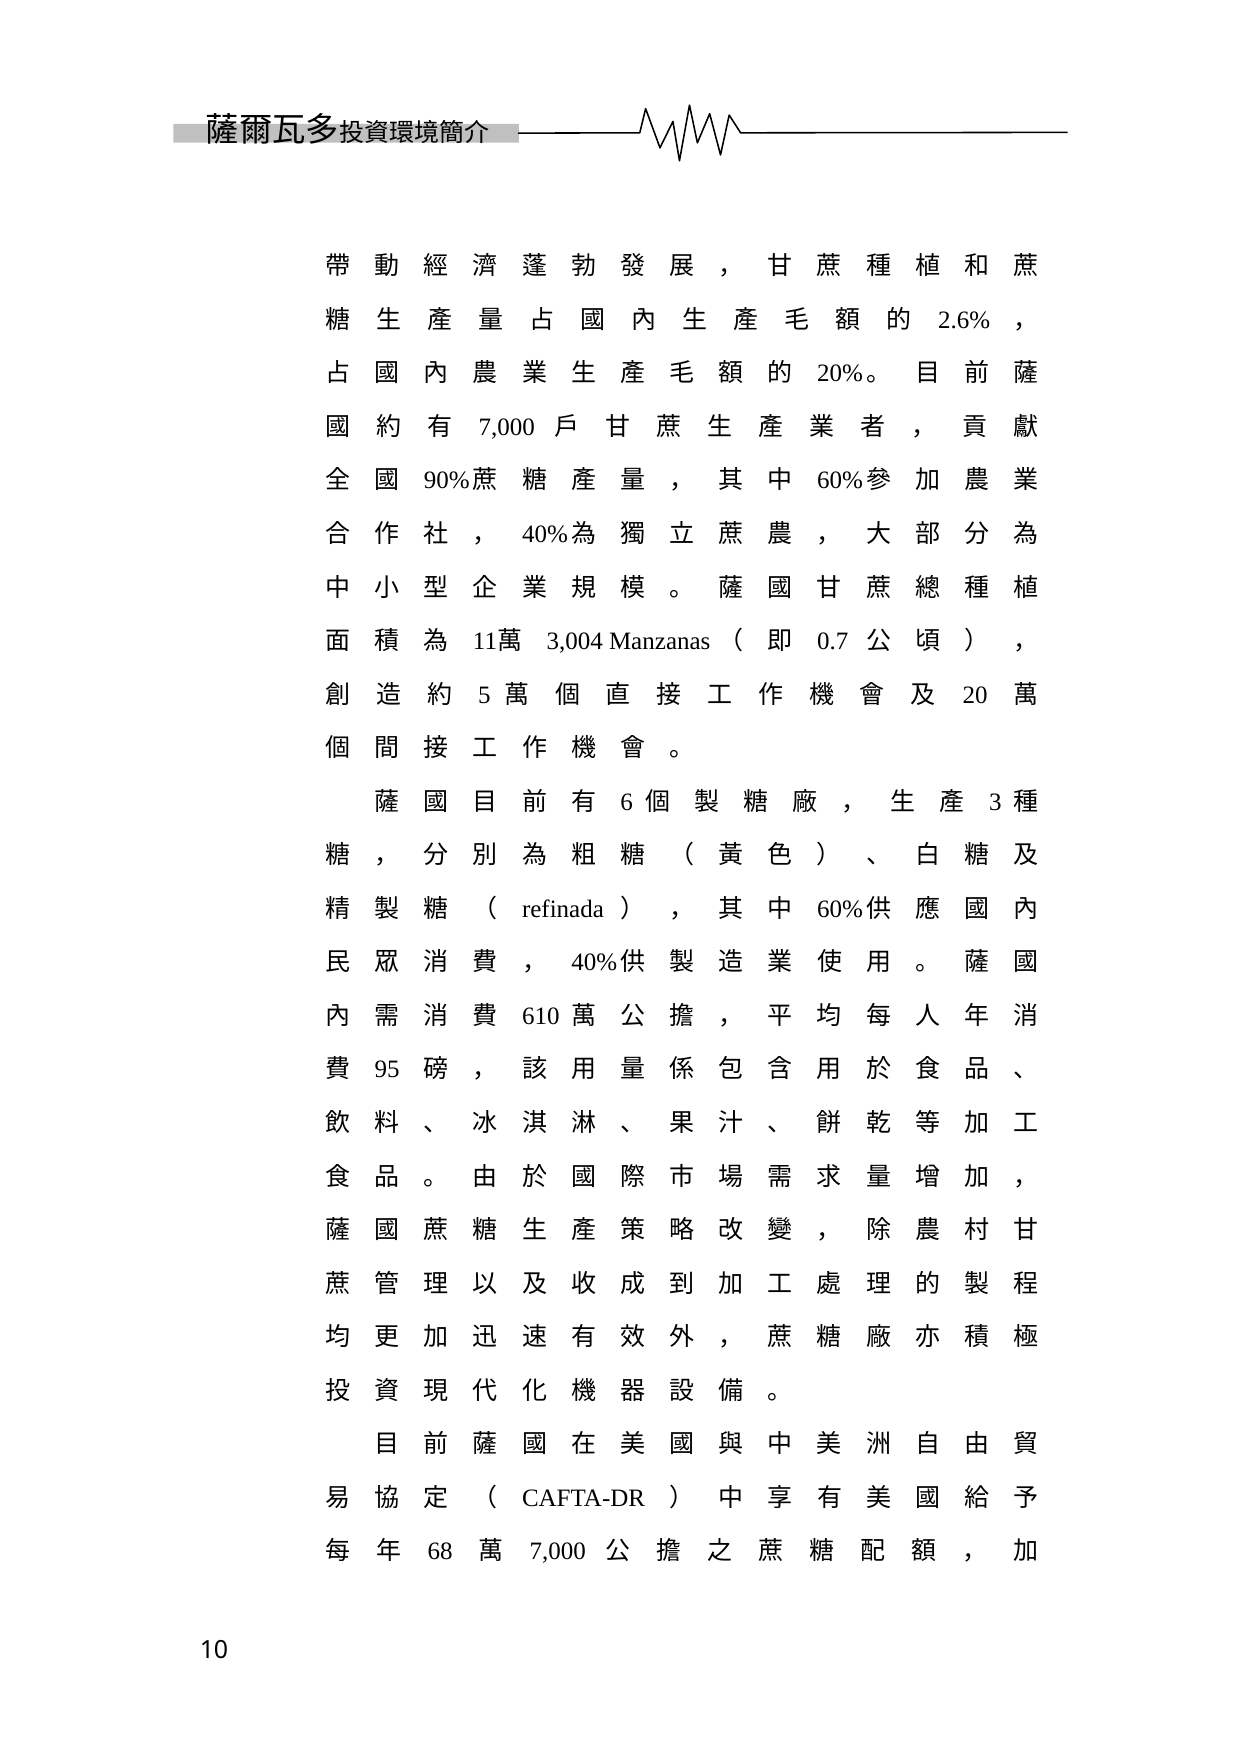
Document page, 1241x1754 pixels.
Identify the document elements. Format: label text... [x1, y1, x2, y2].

text 薩國目前有6個製糖廠，生產3種糖，分別為粗糖（黃色）、白糖及精製糖（refinada），其中60%供應國內民眾消費，40%供製造業使用。薩國內需消費610萬公擔，平均每人年消費95磅，該用量係包含用於食品、飲料、冰淇淋、果汁、餅乾等加工食品。由於國際市場需求量增加，薩國蔗糖生產策略改變，除農村甘蔗管理以及收成到加工處理的製程均更加迅速有效外，蔗糖廠亦積極投資現代化機器設備。 [325, 773, 1063, 1415]
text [325, 237, 1063, 773]
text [325, 1415, 1063, 1576]
